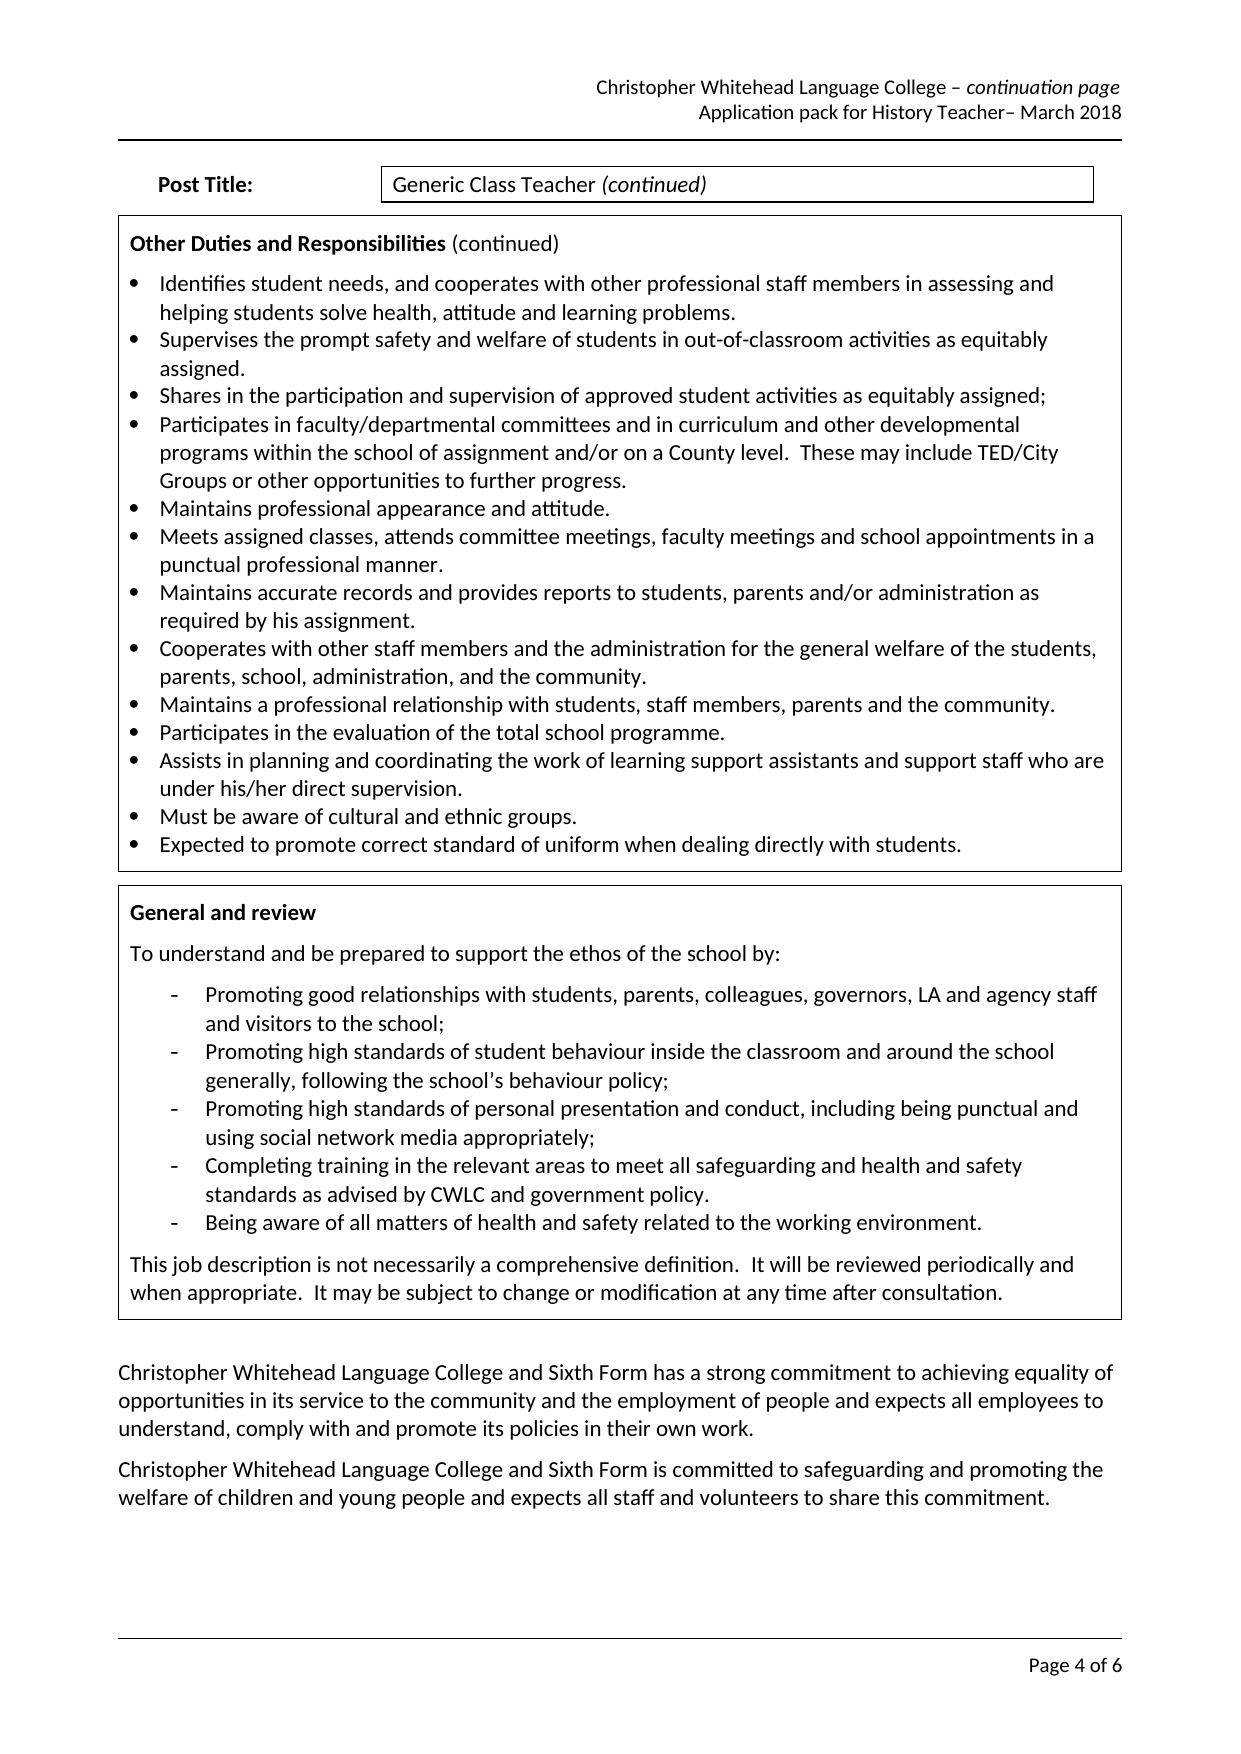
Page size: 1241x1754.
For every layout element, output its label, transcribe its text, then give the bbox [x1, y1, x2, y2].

text Christopher Whitehead Language College and Sixth Form has a strong commitment to achieving equality of opportunities in its service to the community and the employment of people and expects all employees to understand, comply with and promote its policies in their own work. [118, 1358, 1122, 1442]
table_header General and review To understand and be prepared to support the ethos of the school by: Promoting good relationships with students, parents, colleagues, governors, LA and agency staff and visitors to the school; Promoting high standards of student behaviour inside the classroom and around the school generally, following the school’s behaviour policy; Promoting high standards of personal presentation and conduct, including being punctual and using social network media appropriately; Completing training in the relevant areas to meet all safeguarding and health and safety standards as advised by CWLC and government policy. Being aware of all matters of health and safety related to the working environment. This job description is not necessarily a comprehensive definition. It will be reviewed periodically and when appropriate. It may be subject to change or modification at any time after consultation. [119, 886, 1121, 1319]
table_header Post Title: [147, 166, 381, 201]
table_header Generic Class Teacher (continued) [382, 167, 1093, 201]
table_header Other Duties and Responsibilities (continued) Identifies student needs, and cooperates with other professional staff members in assessing and helping students solve health, attitude and learning problems. Supervises the prompt safety and welfare of students in out-of-classroom activities as equitably assigned. Shares in the participation and supervision of approved student activities as equitably assigned; Participates in faculty/departmental committees and in curriculum and other developmental programs within the school of assignment and/or on a County level. These may include TED/City Groups or other opportunities to further progress. Maintains professional appearance and attitude. Meets assigned classes, attends committee meetings, faculty meetings and school appointments in a punctual professional manner. Maintains accurate records and provides reports to students, parents and/or administration as required by his assignment. Cooperates with other staff members and the administration for the general welfare of the students, parents, school, administration, and the community. Maintains a professional relationship with students, staff members, parents and the community. Participates in the evaluation of the total school programme. Assists in planning and coordinating the work of learning support assistants and support staff who are under his/her direct supervision. Must be aware of cultural and ethnic groups. Expected to promote correct standard of uniform when dealing directly with students. [119, 216, 1121, 871]
text Christopher Whitehead Language College and Sixth Form is committed to safeguarding and promoting the welfare of children and young people and expects all staff and volunteers to share this commitment. [118, 1455, 1122, 1511]
